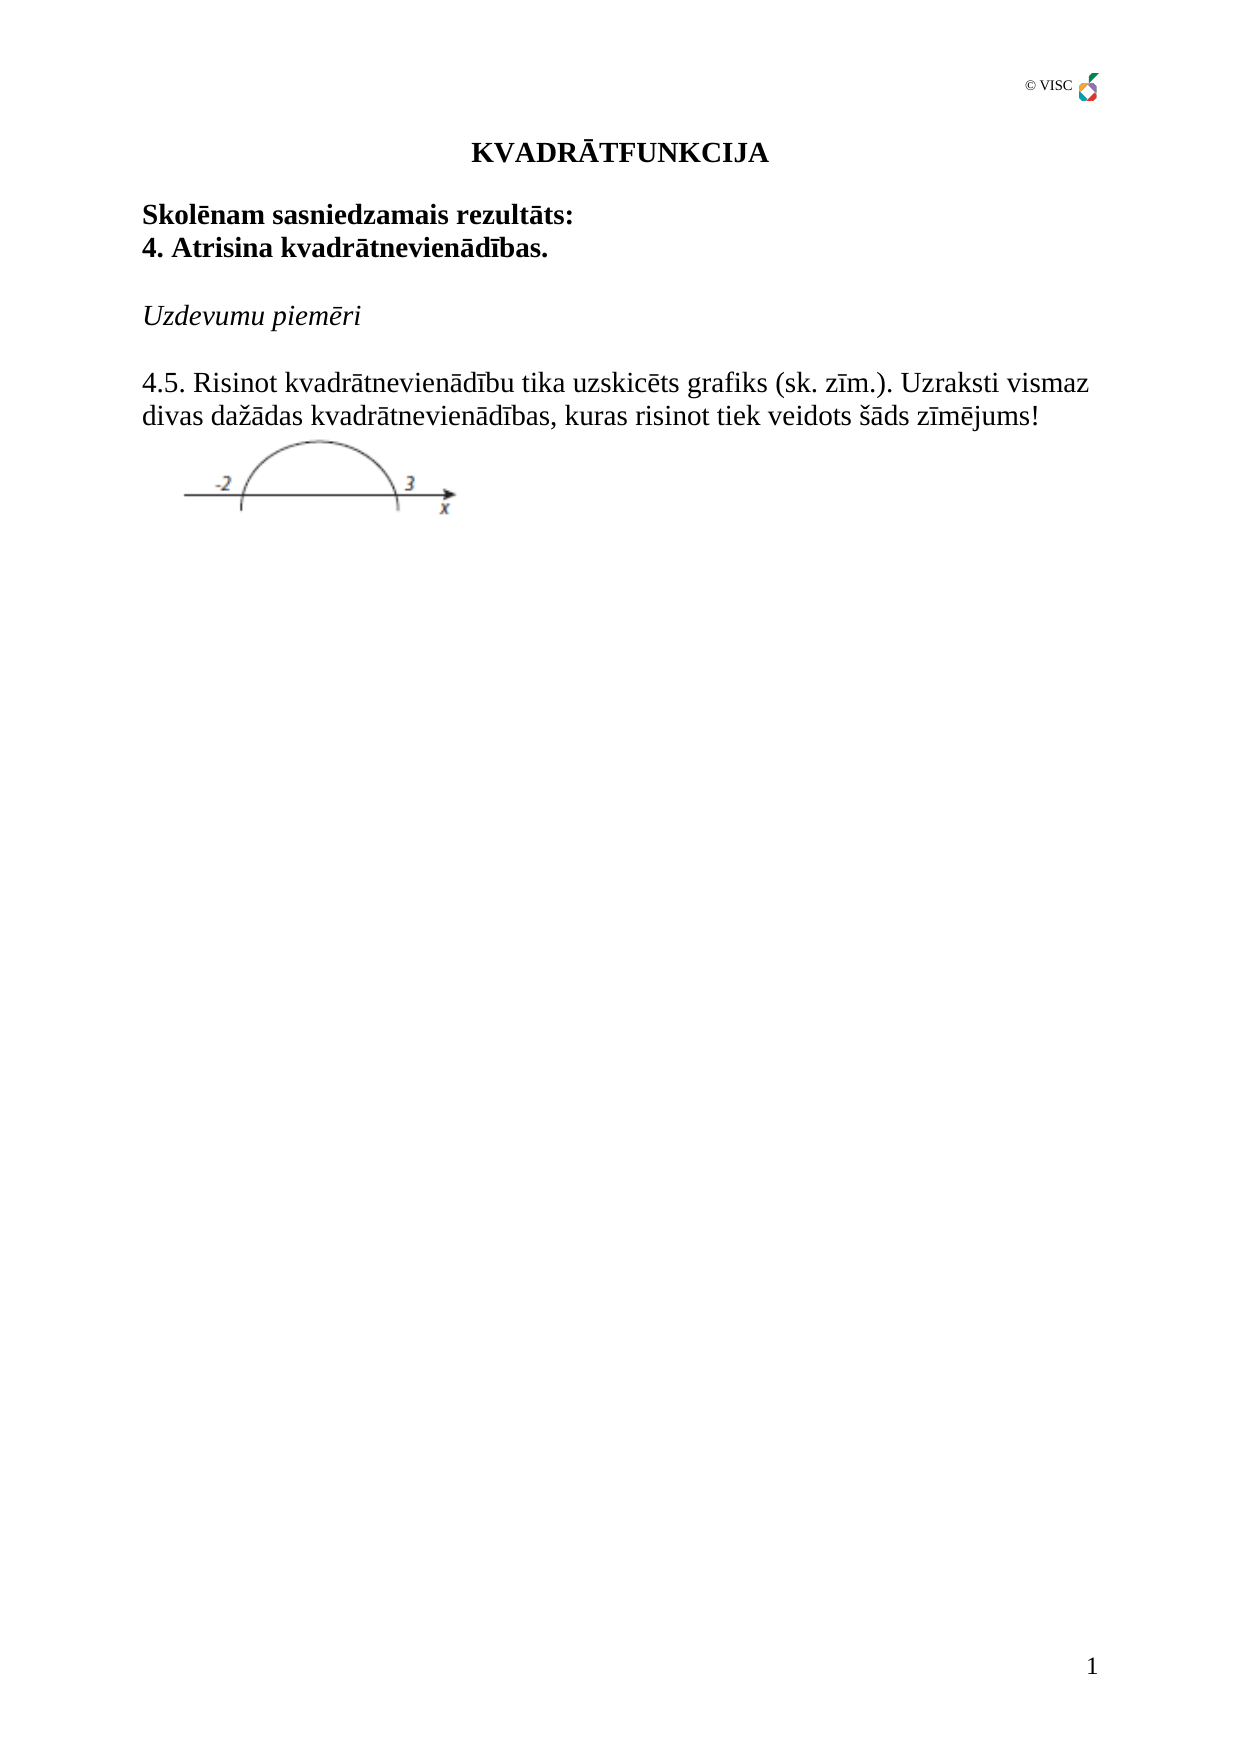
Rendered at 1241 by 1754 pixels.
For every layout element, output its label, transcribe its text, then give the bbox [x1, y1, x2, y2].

text 4.5. Risinot kvadrātnevienādību tika uzskicēts grafiks (sk. zīm.). Uzraksti vismaz divas dažādas kvadrātnevienādības, kuras risinot tiek veidots šāds zīmējums! [142, 365, 1098, 432]
picture [1079, 73, 1099, 101]
text KVADRĀTFUNKCIJA [142, 135, 1098, 168]
text 4. Atrisina kvadrātnevienādības. [142, 231, 1098, 264]
text Uzdevumu piemēri [142, 298, 1098, 331]
text Skolēnam sasniedzamais rezultāts: [142, 197, 1098, 231]
